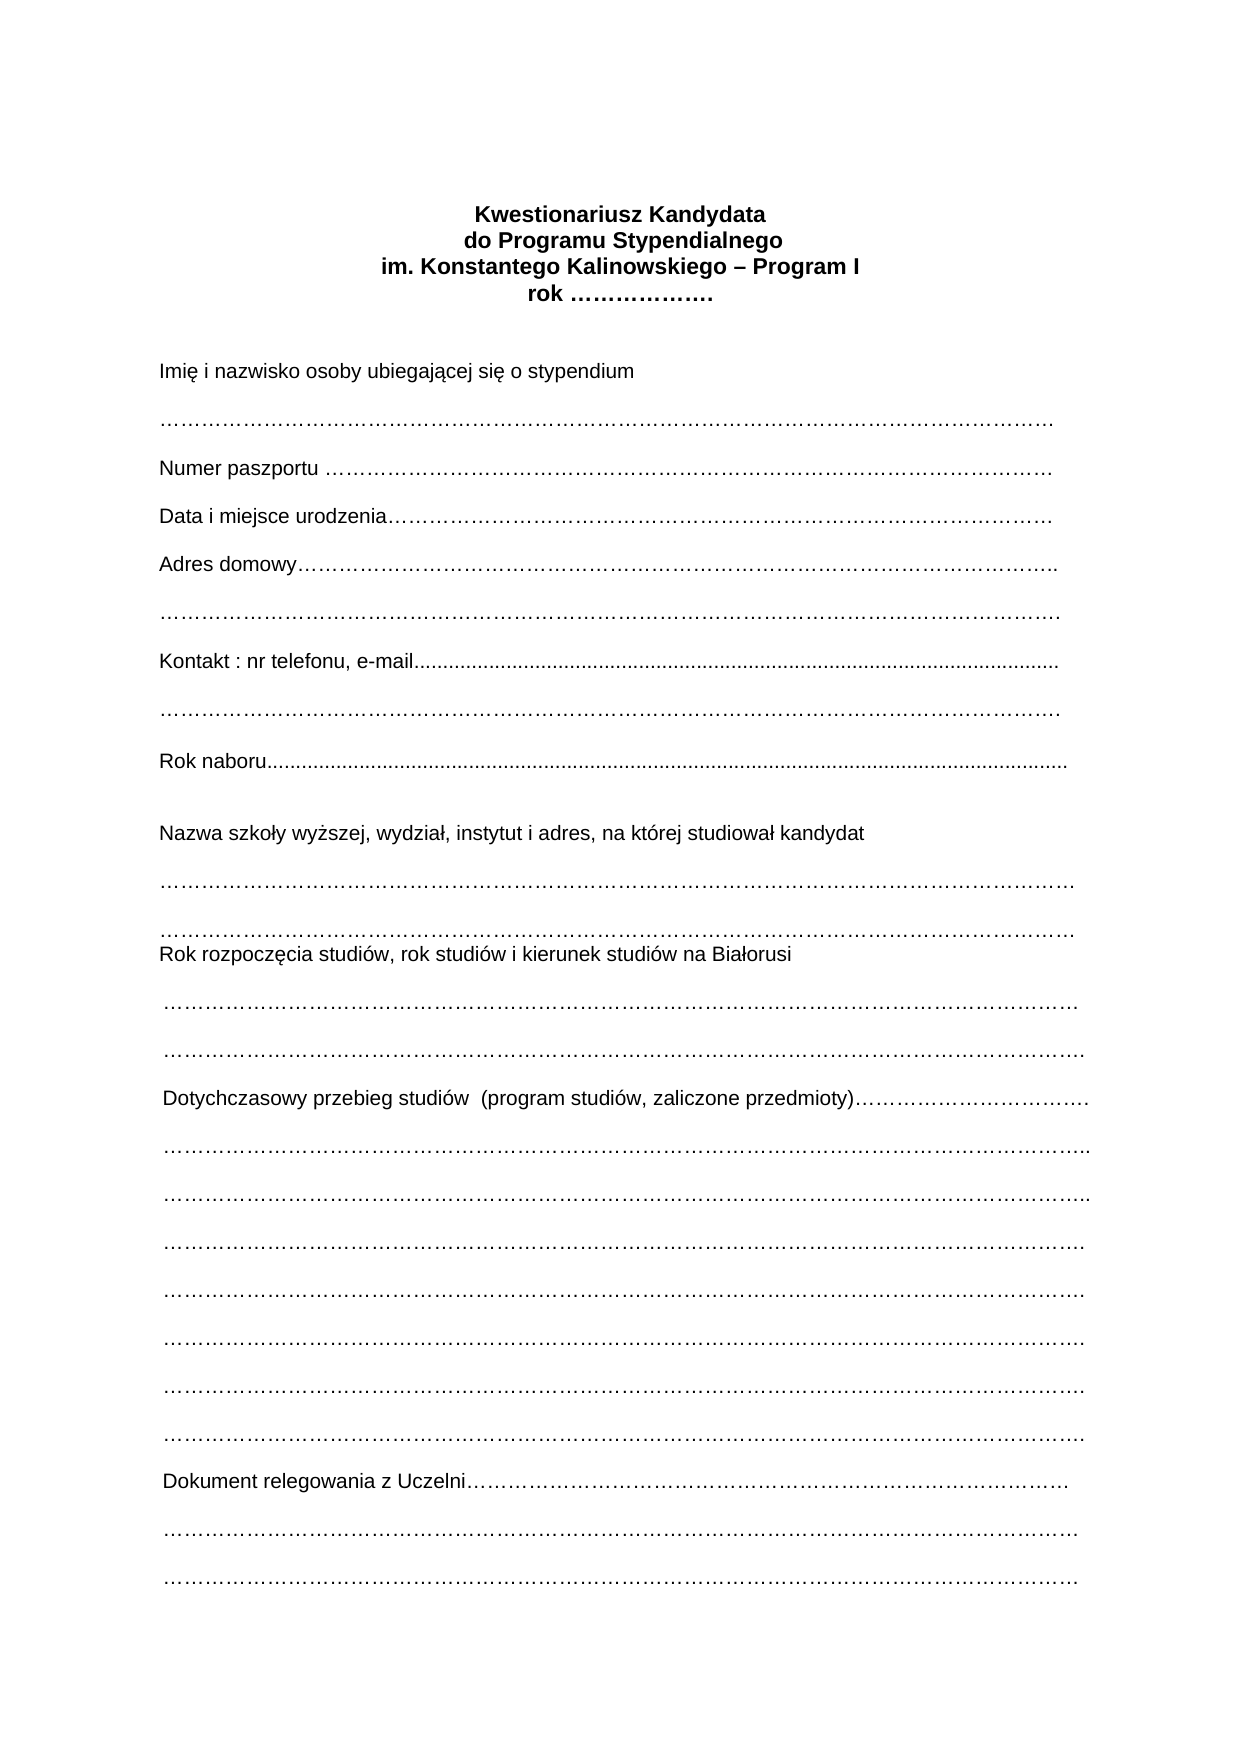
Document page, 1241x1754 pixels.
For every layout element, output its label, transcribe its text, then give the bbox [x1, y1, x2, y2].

text …………………………………………………………………………………………………………………….. [148, 1134, 1093, 1158]
text …………………………………………………………………………………………………………………… [148, 1565, 1093, 1589]
table_header Imię i nazwisko osoby ubiegającej się o stypendium ………………………………………………………………………………………………………………… Numer paszportu …………………………………………………………………………………………… Data i miejsce urodzenia…………………………………………………………………………………… Adres domowy……………………………………………………………………………………………….. …………………………………………………………………………………………………………………. Kontakt : nr telefonu, e-mail................................................................................................................ …………………………………………………………………………………………………………………. Rok naboru........................................................................................................................................... Nazwa szkoły wyższej, wydział, instytut i adres, na której studiował kandydat …………………………………………………………………………………………………………………… …………………………………………………………………………………………………………………… Rok rozpoczęcia studiów, rok studiów i kierunek studiów na Białorusi [148, 359, 1093, 966]
text Dokument relegowania z Uczelni…………………………………………………………………………… [148, 1469, 1093, 1493]
text ……………………………………………………………………………………………………………………. [148, 1373, 1093, 1397]
text do Programu Stypendialnego [148, 227, 1093, 253]
text …………………………………………………………………………………………………………………… [148, 1517, 1093, 1541]
text im. Konstantego Kalinowskiego – Program I [148, 253, 1093, 280]
text Dotychczasowy przebieg studiów (program studiów, zaliczone przedmioty)……………………………. [148, 1086, 1093, 1110]
text Kwestionariusz Kandydata [148, 201, 1093, 227]
text ……………………………………………………………………………………………………………………. [148, 1326, 1093, 1349]
text ……………………………………………………………………………………………………………………. [148, 1421, 1093, 1445]
text rok ………………. [148, 280, 1093, 306]
text ……………………………………………………………………………………………………………………. [148, 1038, 1093, 1062]
text …………………………………………………………………………………………………………………… [148, 990, 1093, 1014]
text ……………………………………………………………………………………………………………………. [148, 1278, 1093, 1302]
text …………………………………………………………………………………………………………………….. [148, 1182, 1093, 1206]
text ……………………………………………………………………………………………………………………. [148, 1230, 1093, 1254]
